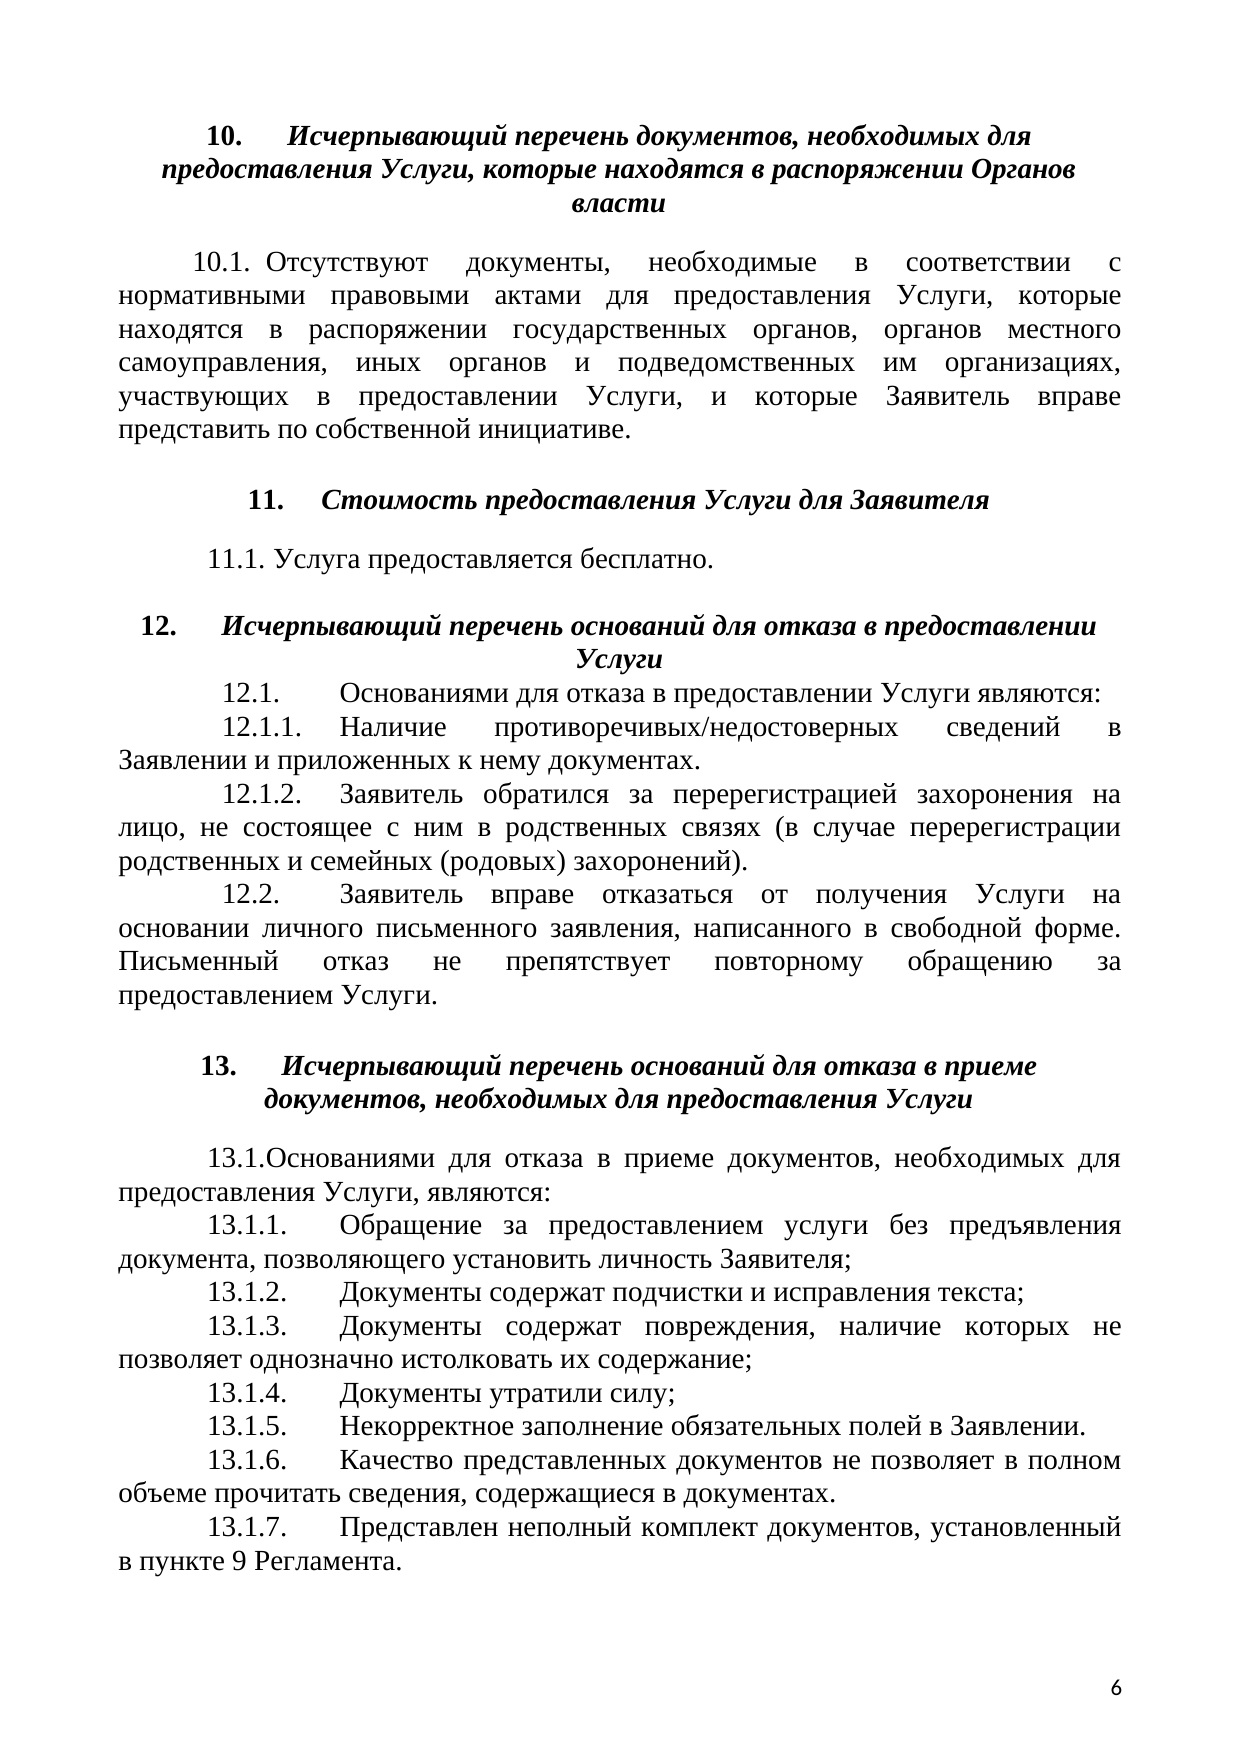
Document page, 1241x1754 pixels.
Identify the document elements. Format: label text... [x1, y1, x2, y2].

text Представлен неполный комплект документов, установленный в пункте 9 Регламента. [118, 1509, 1122, 1576]
text Наличие противоречивых/недостоверных сведений в Заявлении и приложенных к нему документах. [118, 709, 1122, 776]
text Заявитель обратился за перерегистрацией захоронения на лицо, не состоящее с ним в родственных связях (в случае перерегистрации родственных и семейных (родовых) захоронений). [118, 776, 1122, 876]
text Обращение за предоставлением услуги без предъявления документа, позволяющего установить личность Заявителя; [118, 1207, 1122, 1274]
text Некорректное заполнение обязательных полей в Заявлении. [118, 1408, 1122, 1442]
text Исчерпывающий перечень документов, необходимых для предоставления Услуги, которые находятся в распоряжении Органов власти [118, 118, 1122, 219]
text Качество представленных документов не позволяет в полном объеме прочитать сведения, содержащиеся в документах. [118, 1442, 1122, 1509]
text Исчерпывающий перечень оснований для отказа в предоставлении Услуги [118, 608, 1122, 675]
text Документы содержат подчистки и исправления текста; [118, 1274, 1122, 1308]
text Услуга предоставляется бесплатно. [118, 541, 1122, 574]
text Документы утратили силу; [118, 1375, 1122, 1408]
text Основаниями для отказа в приеме документов, необходимых для предоставления Услуги, являются: [118, 1140, 1122, 1207]
text Основаниями для отказа в предоставлении Услуги являются: [118, 675, 1122, 709]
text Исчерпывающий перечень оснований для отказа в приеме документов, необходимых для предоставления Услуги [118, 1048, 1122, 1115]
text Документы содержат повреждения, наличие которых не позволяет однозначно истолковать их содержание; [118, 1308, 1122, 1375]
text Отсутствуют документы, необходимые в соответствии с нормативными правовыми актами для предоставления Услуги, которые находятся в распоряжении государственных органов, органов местного самоуправления, иных органов и подведомственных им организациях, участвующих в предоставлении Услуги, и которые Заявитель вправе представить по собственной инициативе. [118, 244, 1122, 445]
text Стоимость предоставления Услуги для Заявителя [118, 482, 1122, 516]
text Заявитель вправе отказаться от получения Услуги на основании личного письменного заявления, написанного в свободной форме. Письменный отказ не препятствует повторному обращению за предоставлением Услуги. [118, 876, 1122, 1011]
